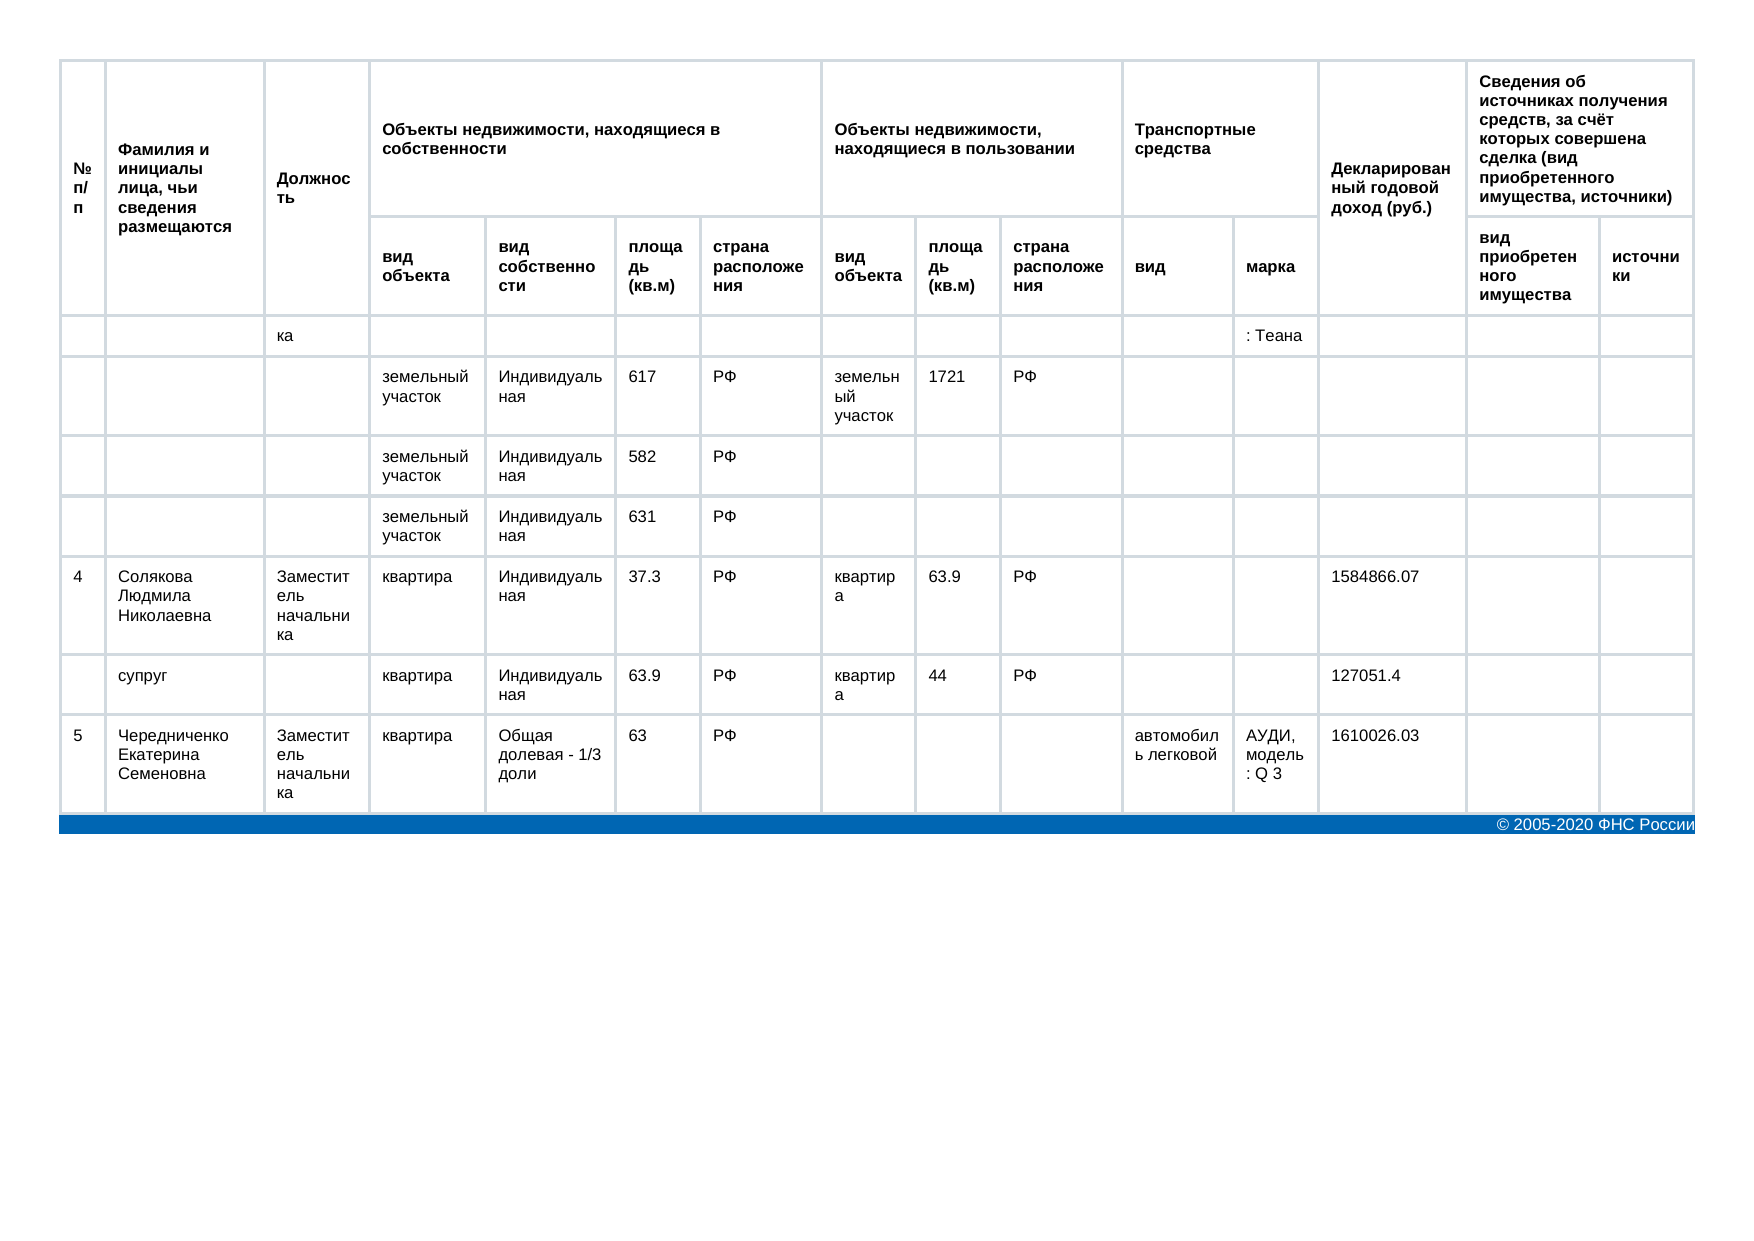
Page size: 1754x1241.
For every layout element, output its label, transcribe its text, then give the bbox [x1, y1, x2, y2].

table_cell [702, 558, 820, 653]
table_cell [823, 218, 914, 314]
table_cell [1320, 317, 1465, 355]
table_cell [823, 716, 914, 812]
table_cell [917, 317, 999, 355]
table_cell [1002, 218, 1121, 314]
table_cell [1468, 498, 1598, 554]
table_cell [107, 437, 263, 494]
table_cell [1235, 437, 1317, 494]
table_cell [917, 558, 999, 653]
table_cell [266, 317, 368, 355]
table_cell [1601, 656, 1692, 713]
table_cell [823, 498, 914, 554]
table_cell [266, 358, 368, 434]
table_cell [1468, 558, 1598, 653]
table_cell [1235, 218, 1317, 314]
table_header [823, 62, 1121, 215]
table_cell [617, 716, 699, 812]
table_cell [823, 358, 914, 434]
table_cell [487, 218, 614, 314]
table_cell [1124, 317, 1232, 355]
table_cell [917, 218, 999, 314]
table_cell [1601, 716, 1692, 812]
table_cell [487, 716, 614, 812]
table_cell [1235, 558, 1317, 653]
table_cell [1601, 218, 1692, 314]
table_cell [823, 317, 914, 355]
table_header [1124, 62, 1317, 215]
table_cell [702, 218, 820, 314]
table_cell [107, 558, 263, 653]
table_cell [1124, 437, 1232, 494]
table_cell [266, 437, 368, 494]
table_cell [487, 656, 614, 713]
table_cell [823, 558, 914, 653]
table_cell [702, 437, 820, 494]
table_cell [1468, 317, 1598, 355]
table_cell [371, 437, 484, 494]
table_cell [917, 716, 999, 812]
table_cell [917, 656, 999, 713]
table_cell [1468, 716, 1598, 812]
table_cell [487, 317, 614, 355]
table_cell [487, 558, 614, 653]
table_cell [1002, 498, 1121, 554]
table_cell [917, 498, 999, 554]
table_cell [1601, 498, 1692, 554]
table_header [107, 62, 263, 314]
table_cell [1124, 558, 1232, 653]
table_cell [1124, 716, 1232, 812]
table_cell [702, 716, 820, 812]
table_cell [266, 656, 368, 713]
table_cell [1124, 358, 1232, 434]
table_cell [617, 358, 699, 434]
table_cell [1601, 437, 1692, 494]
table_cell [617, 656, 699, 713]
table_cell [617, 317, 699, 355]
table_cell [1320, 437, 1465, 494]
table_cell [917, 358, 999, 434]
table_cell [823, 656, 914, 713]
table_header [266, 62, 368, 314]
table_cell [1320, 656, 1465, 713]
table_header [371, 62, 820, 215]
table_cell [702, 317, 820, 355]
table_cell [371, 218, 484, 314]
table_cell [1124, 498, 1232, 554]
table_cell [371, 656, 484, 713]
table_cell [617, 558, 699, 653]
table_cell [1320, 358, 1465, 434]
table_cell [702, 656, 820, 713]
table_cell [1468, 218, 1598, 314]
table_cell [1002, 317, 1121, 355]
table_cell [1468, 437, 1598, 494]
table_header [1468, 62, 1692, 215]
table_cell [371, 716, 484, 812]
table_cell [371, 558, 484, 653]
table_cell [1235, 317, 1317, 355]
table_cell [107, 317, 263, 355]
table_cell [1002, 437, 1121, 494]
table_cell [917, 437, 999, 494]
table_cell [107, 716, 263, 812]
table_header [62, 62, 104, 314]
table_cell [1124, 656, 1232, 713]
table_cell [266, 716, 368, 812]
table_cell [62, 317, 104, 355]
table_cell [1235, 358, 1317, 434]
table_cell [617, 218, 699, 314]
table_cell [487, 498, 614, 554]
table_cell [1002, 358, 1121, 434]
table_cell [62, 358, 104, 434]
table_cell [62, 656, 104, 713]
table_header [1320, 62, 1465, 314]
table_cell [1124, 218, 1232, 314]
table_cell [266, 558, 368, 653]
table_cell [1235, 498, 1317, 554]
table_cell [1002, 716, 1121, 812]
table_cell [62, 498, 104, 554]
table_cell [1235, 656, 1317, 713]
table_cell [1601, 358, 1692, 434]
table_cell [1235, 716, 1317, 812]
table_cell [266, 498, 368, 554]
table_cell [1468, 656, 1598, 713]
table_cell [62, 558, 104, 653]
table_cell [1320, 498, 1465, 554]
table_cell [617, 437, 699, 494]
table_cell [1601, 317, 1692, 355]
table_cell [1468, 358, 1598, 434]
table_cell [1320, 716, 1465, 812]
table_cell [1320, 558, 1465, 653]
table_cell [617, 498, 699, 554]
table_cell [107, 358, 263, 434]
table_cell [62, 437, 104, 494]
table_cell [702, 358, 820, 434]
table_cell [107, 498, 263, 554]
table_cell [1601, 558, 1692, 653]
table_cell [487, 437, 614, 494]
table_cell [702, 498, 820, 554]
text © 2005-2020 ФНС России [59, 815, 1695, 834]
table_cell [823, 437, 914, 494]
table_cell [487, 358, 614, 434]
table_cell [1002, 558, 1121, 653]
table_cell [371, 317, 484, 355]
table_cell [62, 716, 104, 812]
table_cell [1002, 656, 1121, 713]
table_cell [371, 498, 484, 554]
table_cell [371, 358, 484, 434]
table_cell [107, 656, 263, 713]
